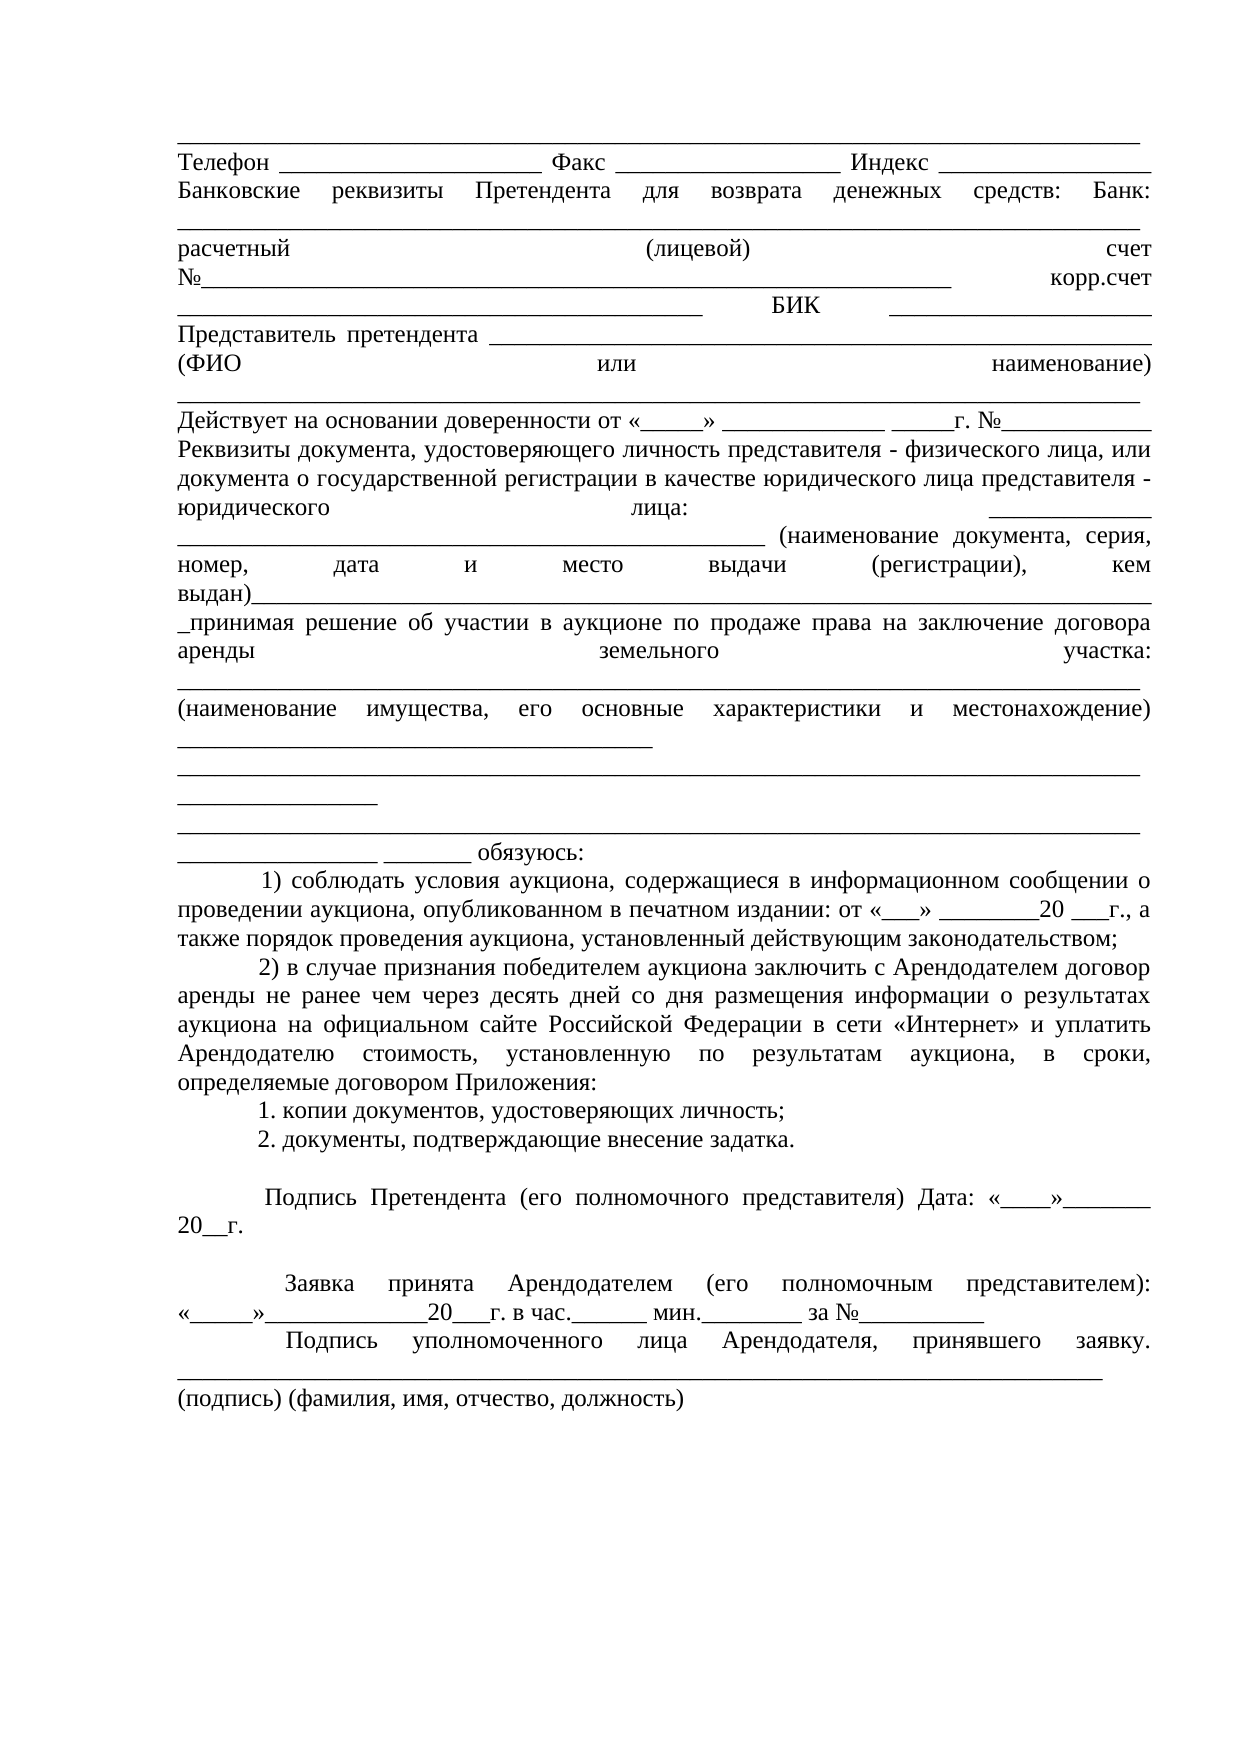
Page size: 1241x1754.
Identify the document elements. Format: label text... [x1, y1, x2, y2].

text Подпись уполномоченного лица Арендодателя, принявшего заявку. __________________________________________________________________________ (подпись) (фамилия, имя, отчество, должность) [177, 1326, 1152, 1412]
text 1. копии документов, удостоверяющих личность; [177, 1096, 1152, 1124]
text 2) в случае признания победителем аукциона заключить с Арендодателем договор аренды не ранее чем через десять дней со дня размещения информации о результатах аукциона на официальном сайте Российской Федерации в сети «Интернет» и уплатить Арендодателю стоимость, установленную по результатам аукциона, в сроки, определяемые договором Приложения: [177, 952, 1152, 1096]
text Заявка принята Арендодателем (его полномочным представителем): «_____»_____________20___г. в час.______ мин.________ за №__________ [177, 1268, 1152, 1326]
text Подпись Претендента (его полномочного представителя) Дата: «____»_______ 20__г. [177, 1182, 1152, 1239]
text 2. документы, подтверждающие внесение задатка. [177, 1124, 1152, 1153]
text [177, 118, 1152, 866]
text 1) соблюдать условия аукциона, содержащиеся в информационном сообщении о проведении аукциона, опубликованном в печатном издании: от «___» ________20 ___г., а также порядок проведения аукциона, установленный действующим законодательством; [177, 866, 1152, 952]
